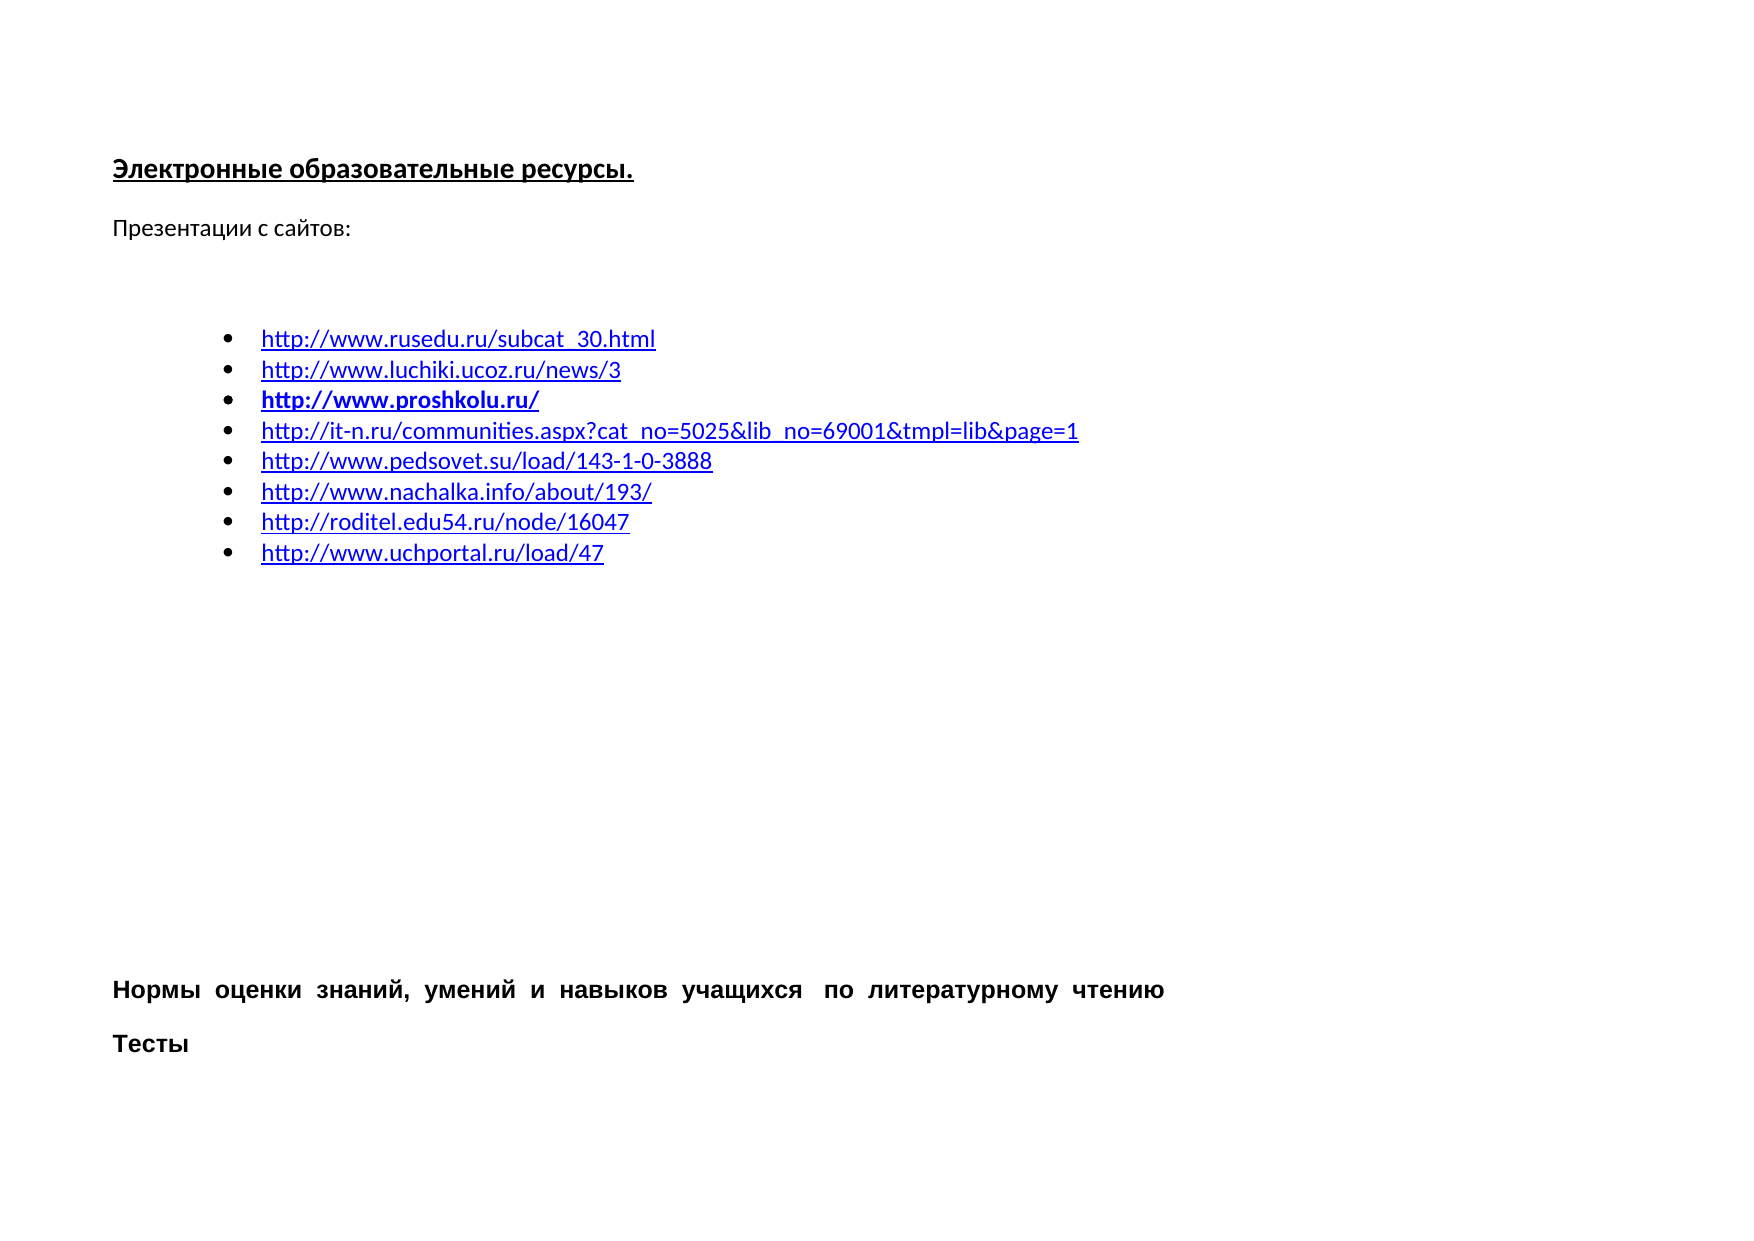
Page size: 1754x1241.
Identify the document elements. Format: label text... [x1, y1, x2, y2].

list http://www.uchportal.ru/load/47 [224, 537, 1641, 568]
list http://roditel.edu54.ru/node/16047 [224, 507, 1641, 537]
list http://www.rusedu.ru/subcat_30.html [224, 323, 1641, 354]
text Тесты [112, 1029, 1641, 1058]
text Презентации с сайтов: [112, 212, 1641, 242]
list http://www.pedsovet.su/load/143-1-0-3888 [224, 446, 1641, 476]
text Нормы оценки знаний, умений и навыков учащихся по литературному чтению [112, 975, 1641, 1004]
list http://www.luchiki.ucoz.ru/news/3 [224, 354, 1641, 384]
list http://it-n.ru/communities.aspx?cat_no=5025&lib_no=69001&tmpl=lib&page=1 [224, 415, 1641, 446]
list http://www.proshkolu.ru/ [224, 384, 1641, 415]
list http://www.nachalka.info/about/193/ [224, 476, 1641, 507]
text Электронные образовательные ресурсы. [112, 150, 1641, 186]
